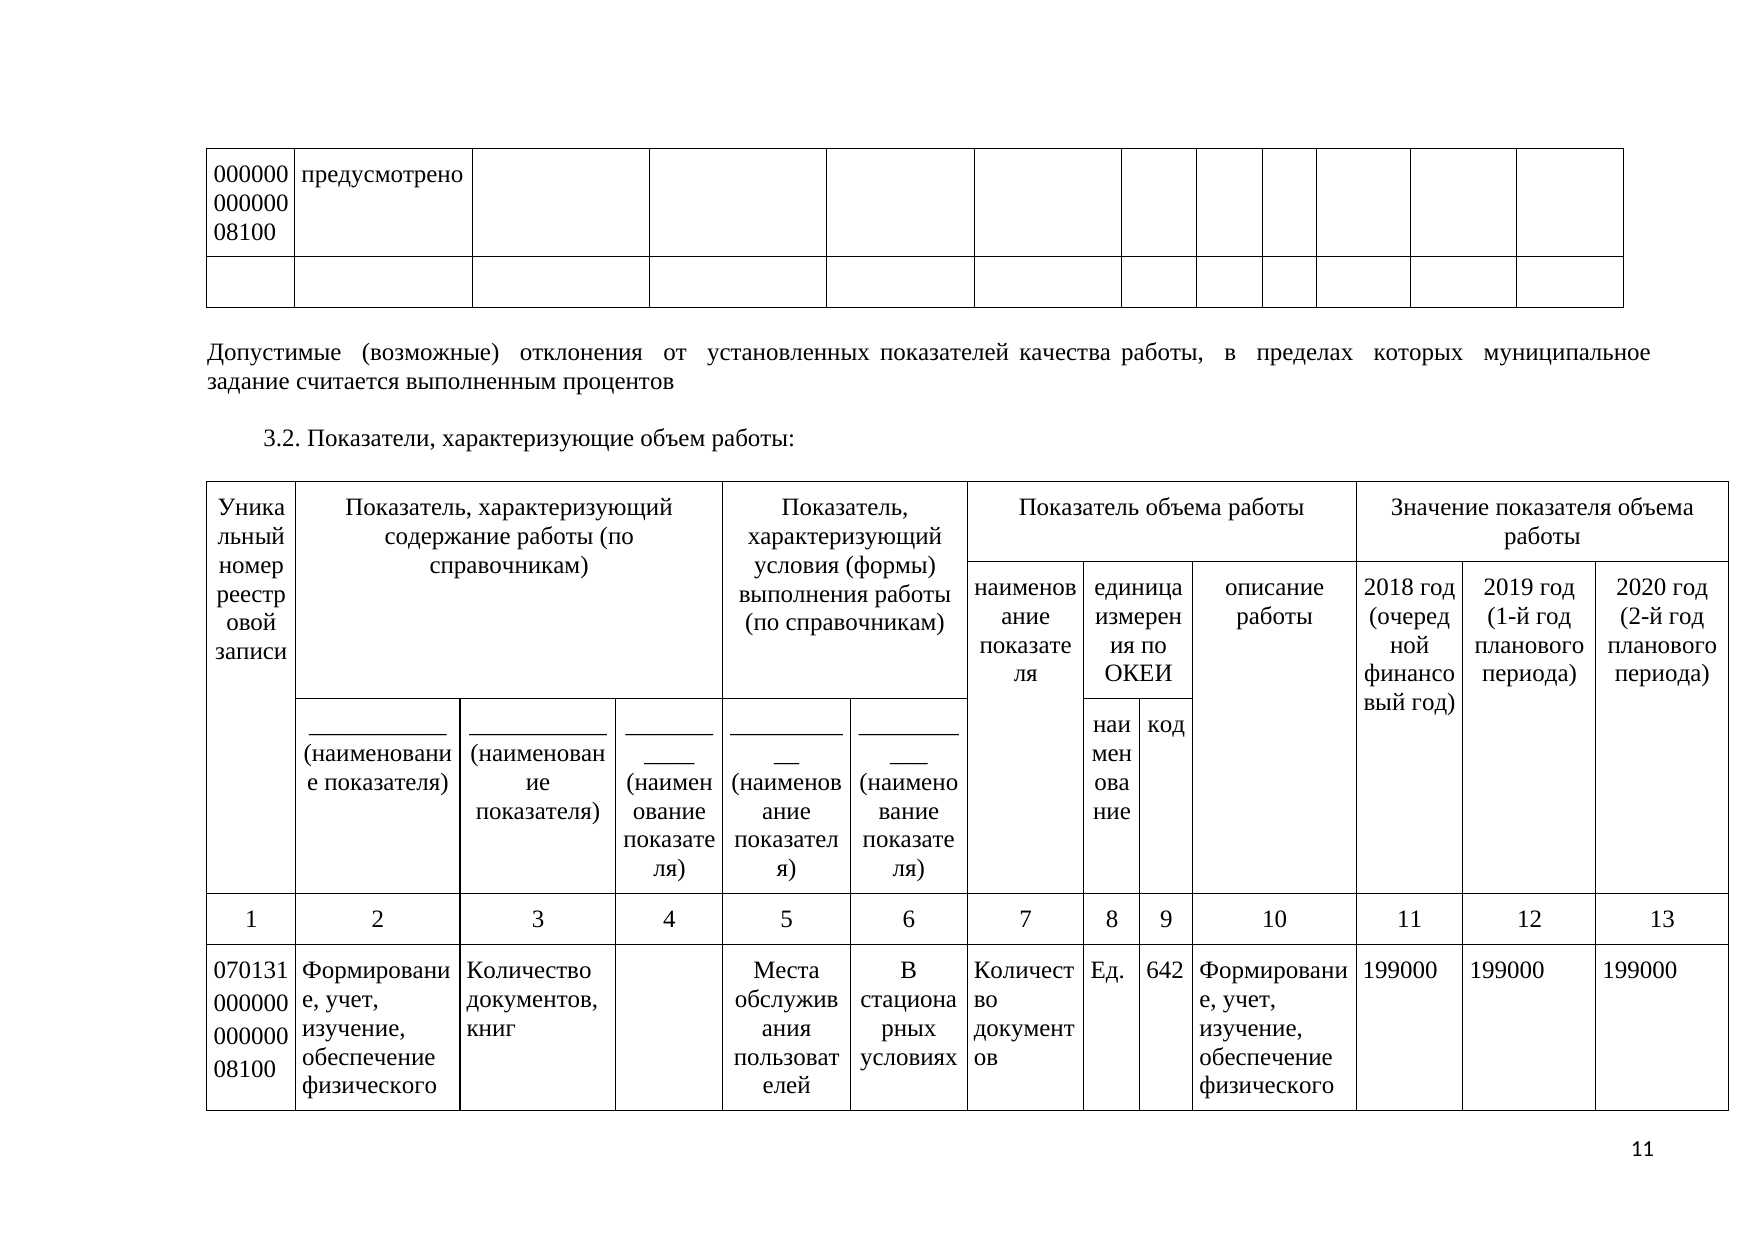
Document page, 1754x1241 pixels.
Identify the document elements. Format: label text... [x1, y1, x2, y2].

table_header Уникальный номер реестровой записи [207, 482, 295, 893]
table_cell 5 [723, 894, 850, 944]
table_cell 13 [1596, 894, 1728, 944]
table_cell [650, 257, 826, 307]
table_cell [968, 945, 1083, 1110]
table_cell [1197, 257, 1262, 307]
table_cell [851, 945, 967, 1110]
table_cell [207, 945, 295, 1110]
table_cell ___________ (наименование показателя) [296, 699, 459, 893]
table_cell единица измерения по ОКЕИ [1084, 562, 1192, 698]
table_cell [827, 257, 974, 307]
table_cell ___________ (наименование показателя) [616, 699, 722, 893]
table_cell 2019 год (1-й год планового периода) [1463, 562, 1595, 893]
table_cell 2018 год (очередной финансовый год) [1357, 562, 1462, 893]
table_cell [723, 945, 850, 1110]
table_cell [975, 149, 1121, 256]
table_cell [461, 945, 615, 1110]
table_cell Ед. [1084, 945, 1139, 1110]
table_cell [1193, 945, 1356, 1110]
text 3.2. Показатели, характеризующие объем работы: [207, 423, 1654, 452]
table_cell 3 [461, 894, 615, 944]
table_cell 2020 год (2-й год планового периода) [1596, 562, 1728, 893]
table_cell ___________ (наименование показателя) [461, 699, 615, 893]
table_cell 7 [968, 894, 1083, 944]
table_cell [1263, 257, 1316, 307]
table_cell ___________ (наименование показателя) [851, 699, 967, 893]
table_cell [1197, 149, 1262, 256]
table_cell наименование показателя [968, 562, 1083, 893]
table_cell 642 [1140, 945, 1192, 1110]
table_cell [295, 257, 472, 307]
table_cell [650, 149, 826, 256]
table_cell Не предусмотрено [295, 149, 472, 256]
table_cell [1317, 257, 1410, 307]
table_cell [827, 149, 974, 256]
table_cell 9 [1140, 894, 1192, 944]
table_cell [1517, 257, 1623, 307]
table_cell 199000 [1596, 945, 1728, 1110]
table_cell 1 [207, 894, 295, 944]
table_cell 8 [1084, 894, 1139, 944]
table_cell [975, 257, 1121, 307]
table_cell 199000 [1463, 945, 1595, 1110]
table_cell [473, 149, 649, 256]
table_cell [296, 945, 459, 1110]
table_cell [1411, 149, 1516, 256]
table_cell [1122, 149, 1196, 256]
table_cell 11 [1357, 894, 1462, 944]
table_cell ___________ (наименование показателя) [723, 699, 850, 893]
table_cell [1317, 149, 1410, 256]
table_cell код [1140, 699, 1192, 893]
table_header Показатель объема работы [968, 482, 1356, 561]
text Допустимые (возможные) отклонения от установленных показателей качества работы, в пределах которых муниципальное задание считается выполненным процентов [207, 337, 1654, 394]
table_cell 199000 [1357, 945, 1462, 1110]
table_cell [207, 257, 294, 307]
table_cell наименование [1084, 699, 1139, 893]
table_cell [1122, 257, 1196, 307]
table_cell [616, 945, 722, 1110]
table_cell 10 [1193, 894, 1356, 944]
table_cell 2 [296, 894, 459, 944]
table_header Значение показателя объема работы [1357, 482, 1728, 561]
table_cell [207, 149, 294, 256]
table_cell [1411, 257, 1516, 307]
table_header Показатель, характеризующий содержание работы (по справочникам) [296, 482, 722, 698]
table_cell [1517, 149, 1623, 256]
table_cell 6 [851, 894, 967, 944]
table_cell описание работы [1193, 562, 1356, 893]
table_cell [1263, 149, 1316, 256]
table_cell 12 [1463, 894, 1595, 944]
table_header Показатель, характеризующий условия (формы) выполнения работы (по справочникам) [723, 482, 967, 698]
table_cell [473, 257, 649, 307]
table_cell 4 [616, 894, 722, 944]
